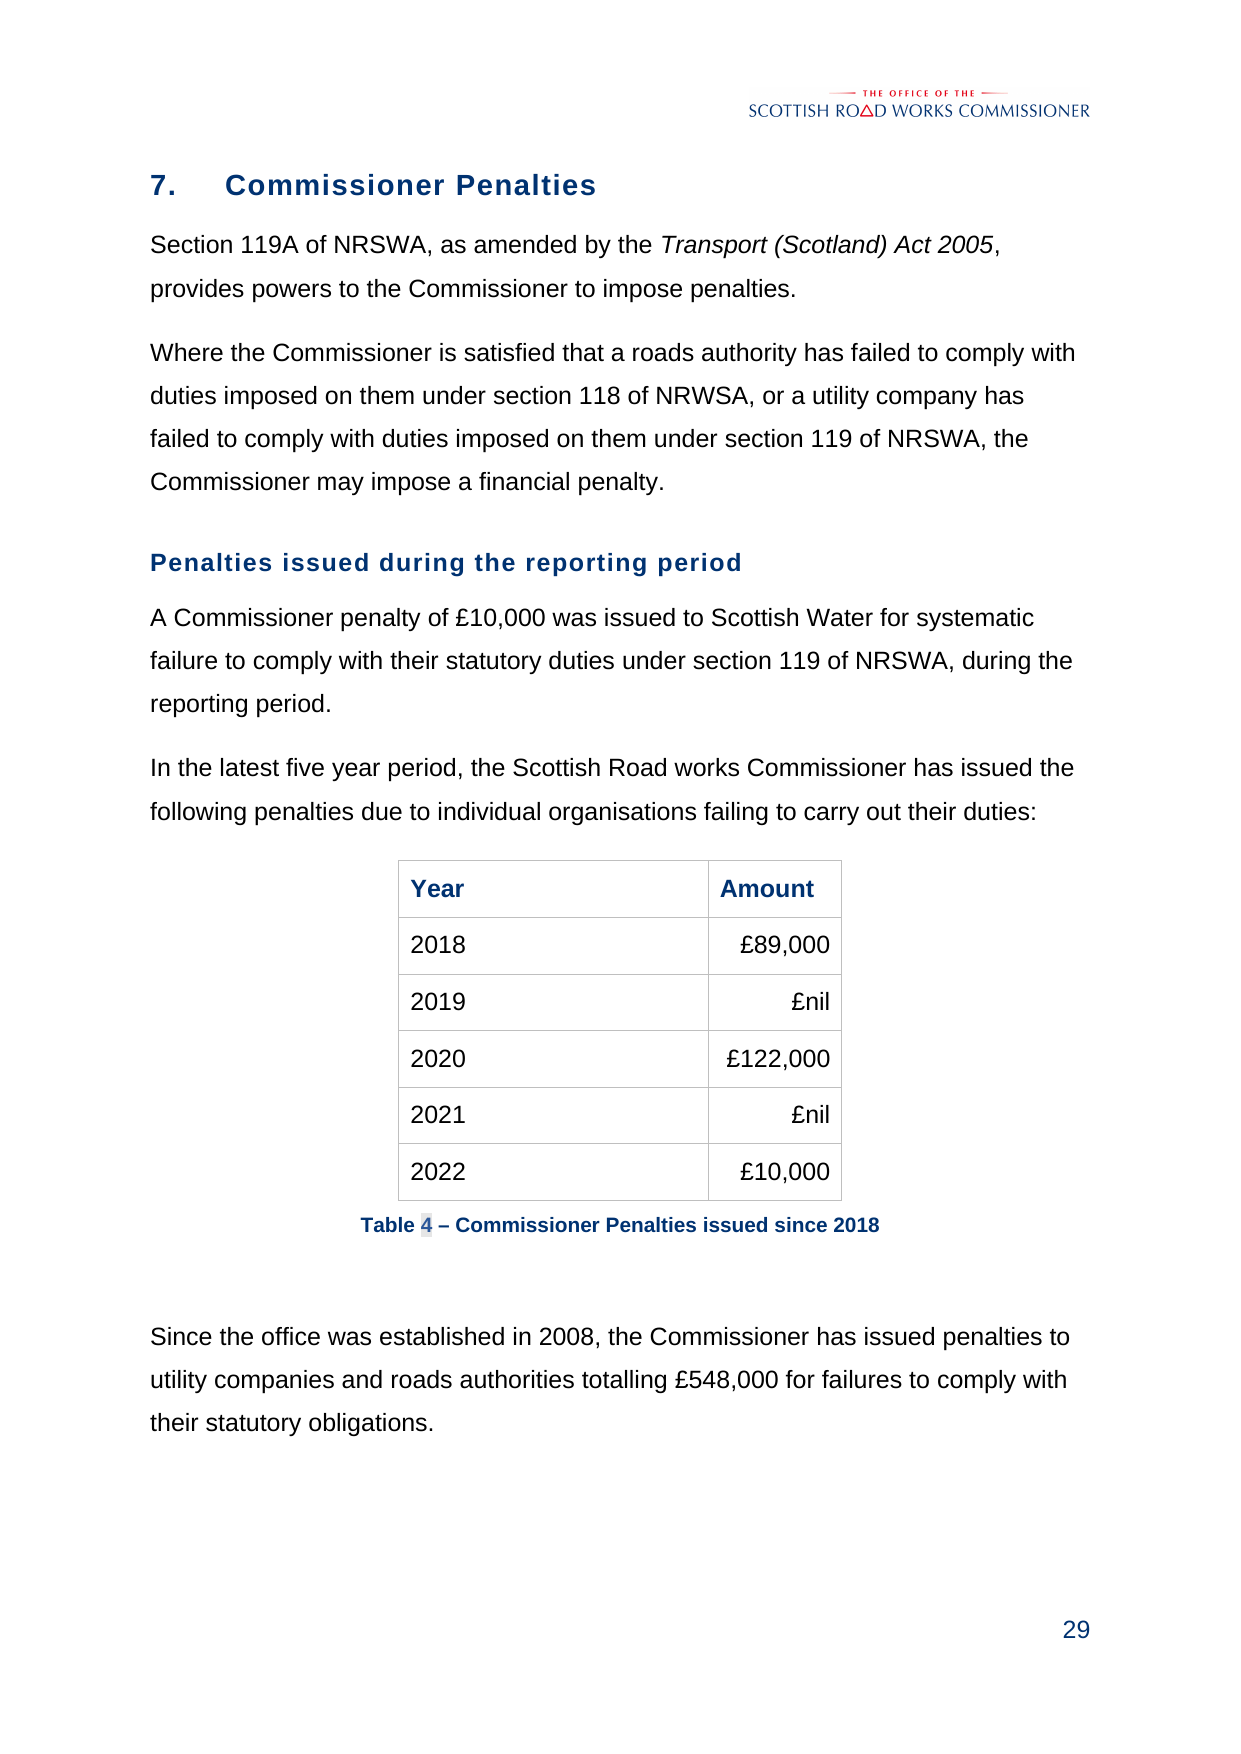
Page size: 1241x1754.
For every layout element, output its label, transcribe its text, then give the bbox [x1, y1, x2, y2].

picture [748, 87, 1091, 120]
text Table 4 – Commissioner Penalties issued since 2018 [150, 1213, 421, 1237]
text In the latest five year period, the Scottish Road works Commissioner has issued the following penalties due to individual organisations failing to carry out their duties: [150, 753, 1090, 825]
table_cell £nil [709, 975, 841, 1030]
table_cell 2020 [399, 1031, 708, 1087]
text Where the Commissioner is satisfied that a roads authority has failed to comply with duties imposed on them under section 118 of NRWSA, or a utility company has failed to comply with duties imposed on them under section 119 of NRSWA, the Commissioner may impose a financial penalty. [150, 337, 1090, 496]
table_header Amount [709, 861, 841, 917]
text Table 4 – Commissioner Penalties issued since 2018 [432, 1213, 1090, 1237]
subtitle Penalties issued during the reporting period [150, 547, 1090, 576]
text Since the office was established in 2008, the Commissioner has issued penalties to utility companies and roads authorities totalling £548,000 for failures to comply with their statutory obligations. [150, 1322, 1090, 1437]
table_cell 2018 [399, 918, 708, 973]
table_header Year [399, 861, 708, 917]
subtitle Commissioner Penalties [150, 168, 1090, 201]
table_cell £122,000 [709, 1031, 841, 1087]
text A Commissioner penalty of £10,000 was issued to Scottish Water for systematic failure to comply with their statutory duties under section 119 of NRSWA, during the reporting period. [150, 603, 1090, 718]
table_cell £10,000 [709, 1144, 841, 1200]
table_cell 2022 [399, 1144, 708, 1200]
table_cell 2019 [399, 975, 708, 1030]
text Section 119A of NRSWA, as amended by the Transport (Scotland) Act 2005, provides powers to the Commissioner to impose penalties. [150, 230, 1090, 302]
table_cell 2021 [399, 1088, 708, 1143]
table_cell £89,000 [709, 918, 841, 973]
table_cell £nil [709, 1088, 841, 1143]
